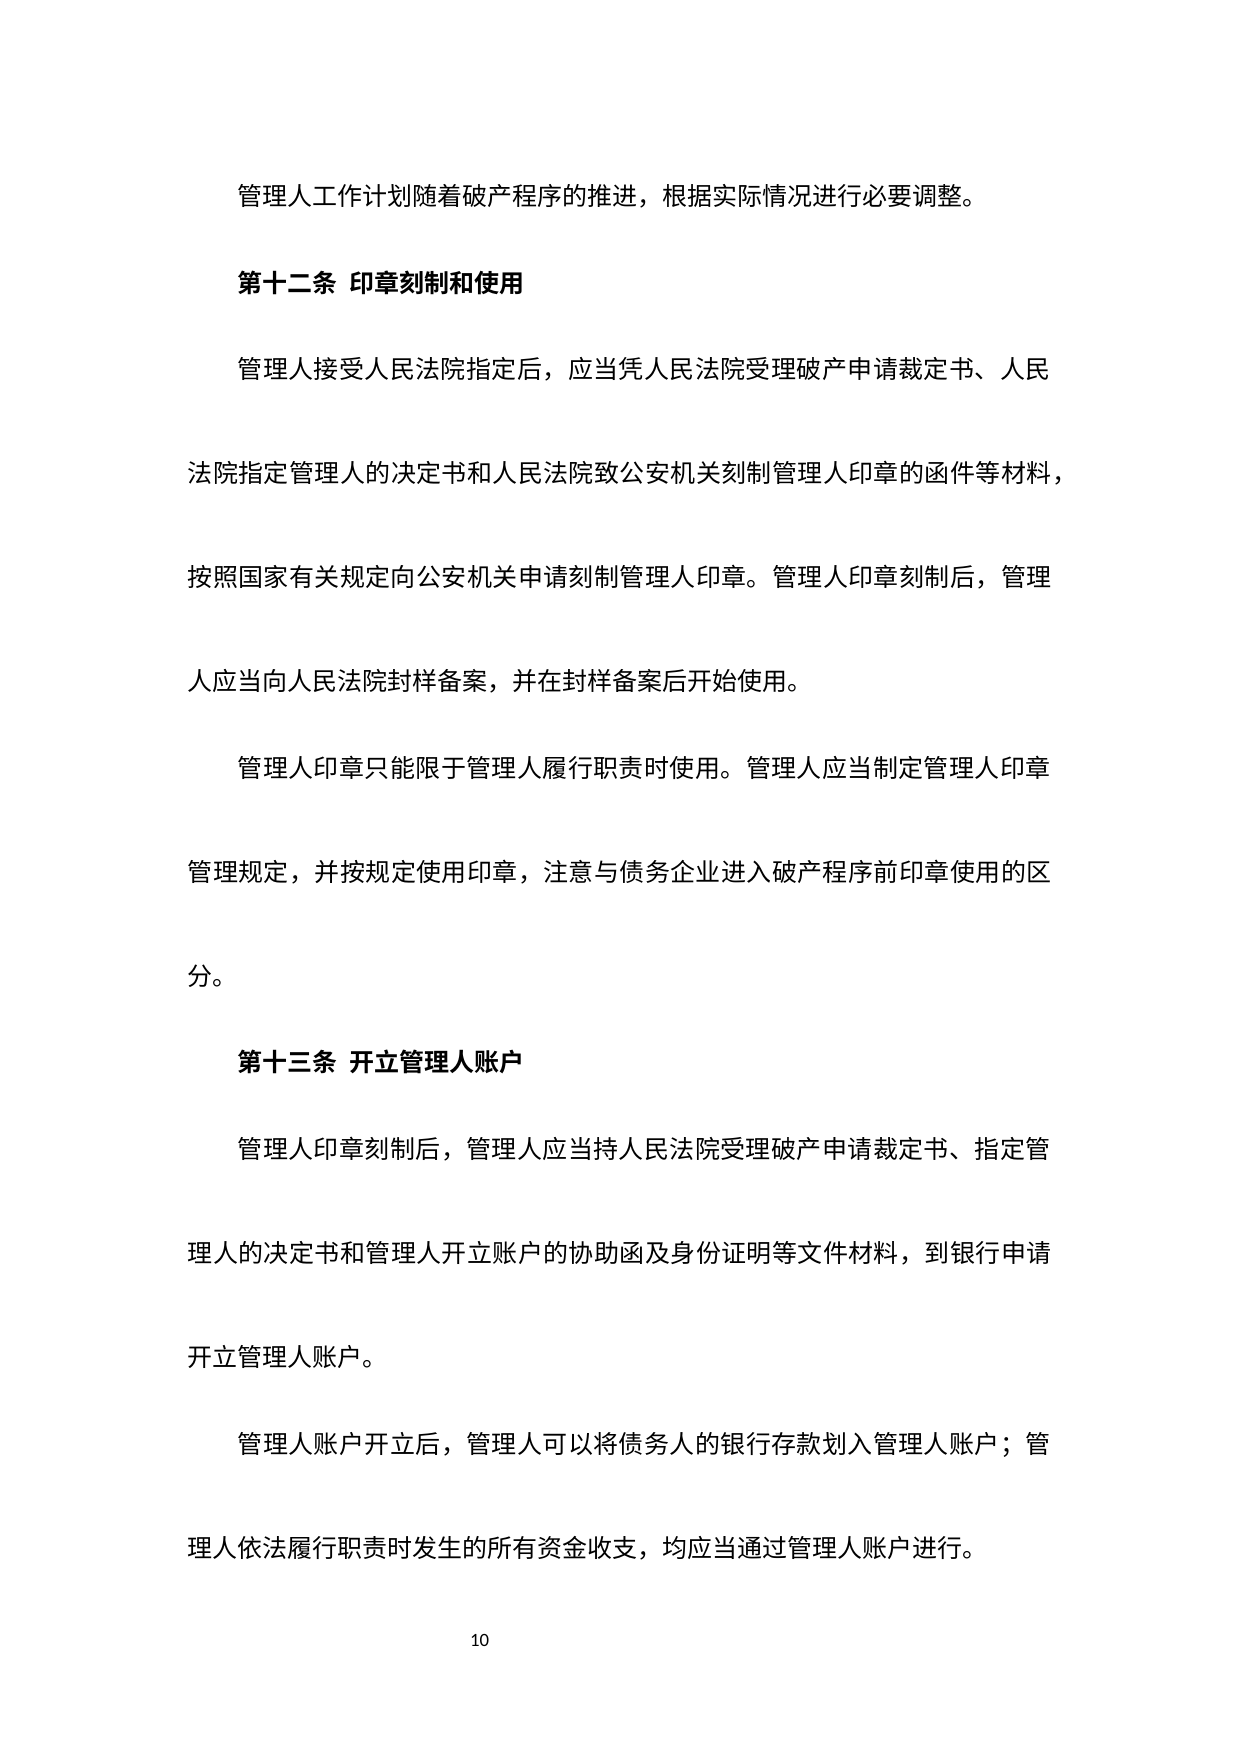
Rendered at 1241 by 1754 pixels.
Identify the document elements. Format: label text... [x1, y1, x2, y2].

text 第十三条 开立管理人账户 [187, 1028, 1053, 1093]
text 第十二条 印章刻制和使用 [187, 249, 1053, 314]
text 管理人印章刻制后，管理人应当持人民法院受理破产申请裁定书、指定管理人的决定书和管理人开立账户的协助函及身份证明等文件材料，到银行申请开立管理人账户。 [187, 1115, 1053, 1388]
text 管理人印章只能限于管理人履行职责时使用。管理人应当制定管理人印章管理规定，并按规定使用印章，注意与债务企业进入破产程序前印章使用的区分。 [187, 734, 1053, 1007]
text 管理人账户开立后，管理人可以将债务人的银行存款划入管理人账户；管理人依法履行职责时发生的所有资金收支，均应当通过管理人账户进行。 [187, 1410, 1053, 1579]
text 管理人接受人民法院指定后，应当凭人民法院受理破产申请裁定书、人民法院指定管理人的决定书和人民法院致公安机关刻制管理人印章的函件等材料，按照国家有关规定向公安机关申请刻制管理人印章。管理人印章刻制后，管理人应当向人民法院封样备案，并在封样备案后开始使用。 [187, 335, 1053, 712]
text 管理人工作计划随着破产程序的推进，根据实际情况进行必要调整。 [187, 162, 1053, 227]
